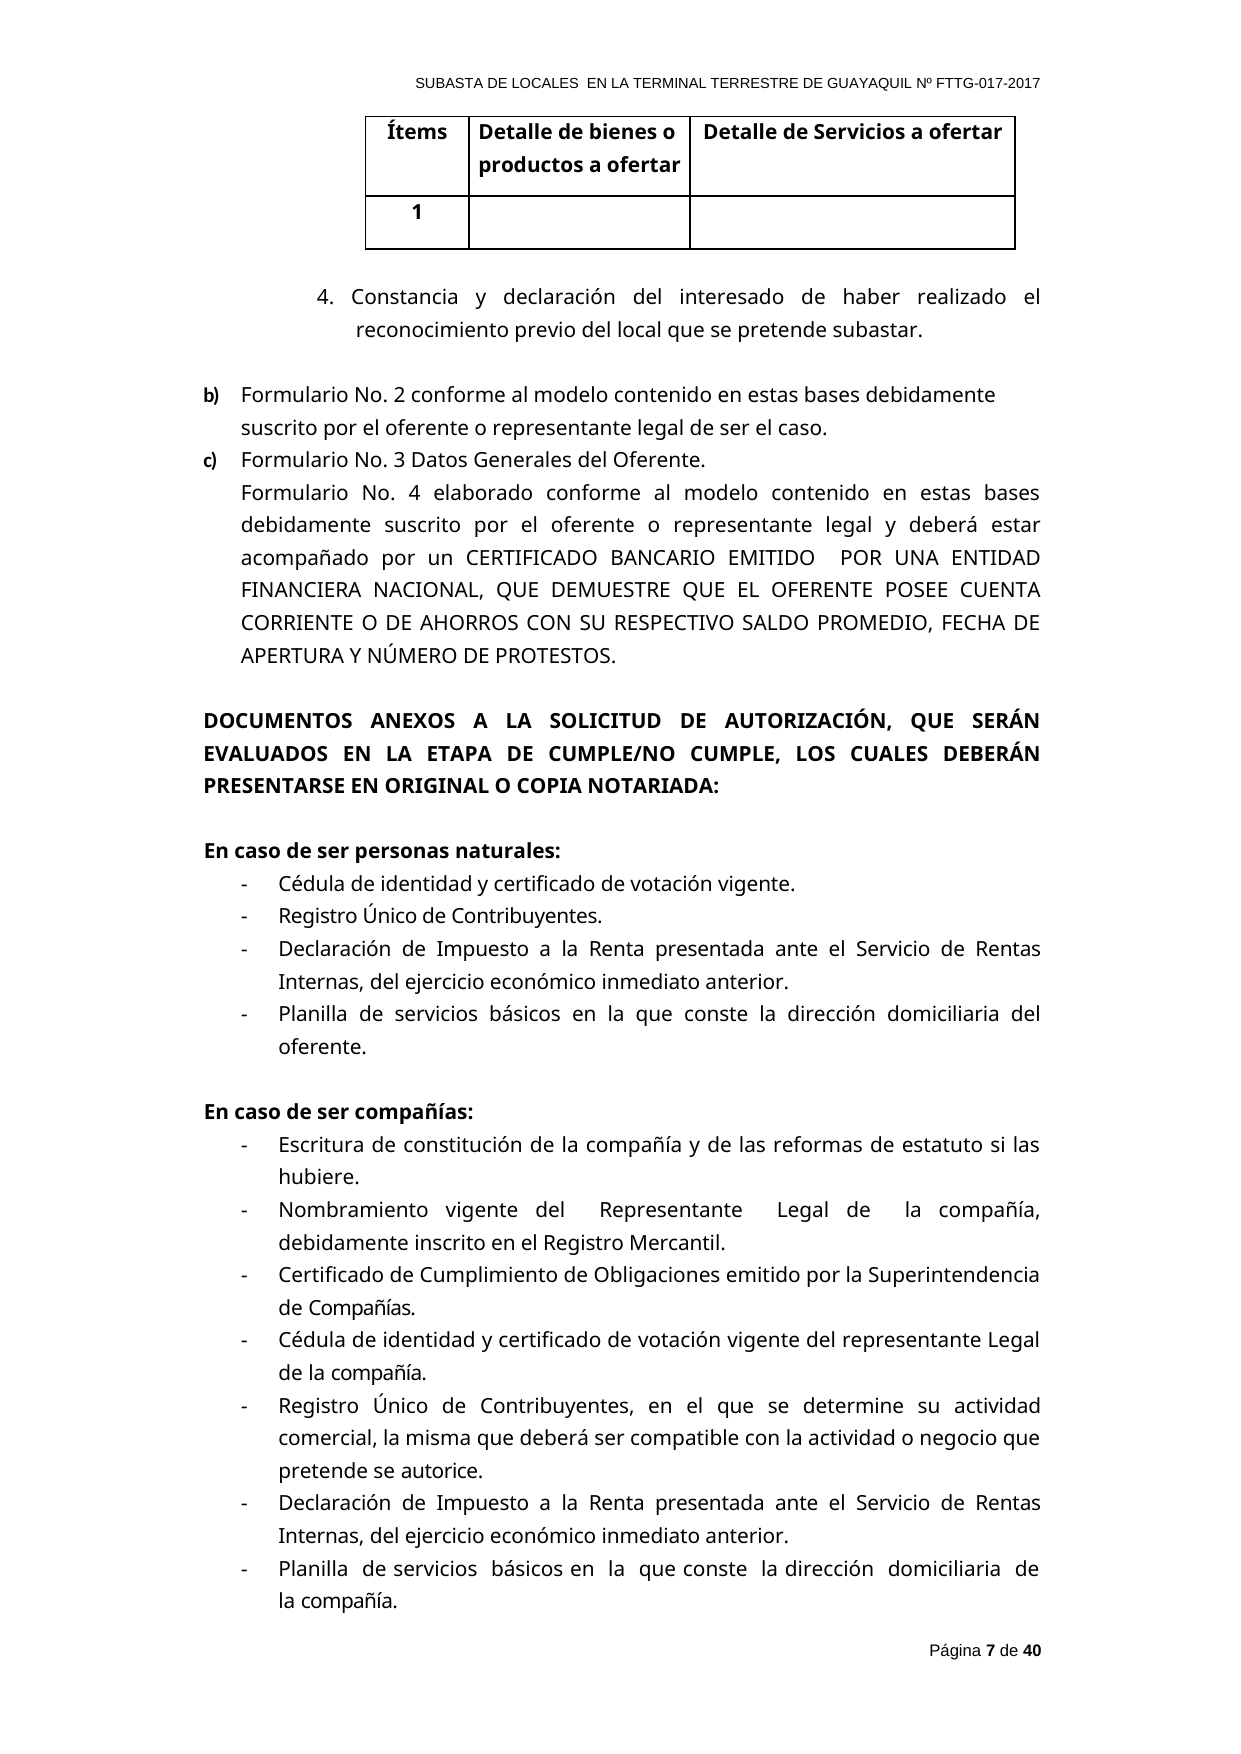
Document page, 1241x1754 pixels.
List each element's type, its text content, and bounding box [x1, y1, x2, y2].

text En caso de ser personas naturales: [203, 836, 1041, 865]
table_cell 1 [366, 197, 468, 248]
text 4. Constancia y declaración del interesado de haber realizado el reconocimiento previo del local que se pretende subastar. [317, 282, 1041, 343]
list Certificado de Cumplimiento de Obligaciones emitido por la Superintendencia de Compañías. [241, 1260, 1041, 1321]
text DOCUMENTOS ANEXOS A LA SOLICITUD DE AUTORIZACIÓN, QUE SERÁN EVALUADOS EN LA ETAPA DE CUMPLE/NO CUMPLE, LOS CUALES DEBERÁN PRESENTARSE EN ORIGINAL O COPIA NOTARIADA: [203, 706, 1041, 800]
list Escritura de constitución de la compañía y de las reformas de estatuto si las hubiere. [241, 1130, 1041, 1191]
list Formulario No. 3 Datos Generales del Oferente. [203, 445, 1041, 474]
list Planilla de servicios básicos en la que conste la dirección domiciliaria de la compañía. [241, 1554, 1041, 1615]
list Formulario No. 2 conforme al modelo contenido en estas bases debidamente suscrito por el oferente o representante legal de ser el caso. [203, 380, 1041, 441]
text En caso de ser compañías: [203, 1097, 1041, 1126]
text Formulario No. 4 elaborado conforme al modelo contenido en estas bases debidamente suscrito por el oferente o representante legal y deberá estar acompañado por un CERTIFICADO BANCARIO EMITIDO POR UNA ENTIDAD FINANCIERA NACIONAL, QUE DEMUESTRE QUE EL OFERENTE POSEE CUENTA CORRIENTE O DE AHORROS CON SU RESPECTIVO SALDO PROMEDIO, FECHA DE APERTURA Y NÚMERO DE PROTESTOS. [241, 478, 1041, 669]
table_header Detalle de Servicios a ofertar [691, 117, 1014, 195]
list Declaración de Impuesto a la Renta presentada ante el Servicio de Rentas Internas, del ejercicio económico inmediato anterior. [241, 934, 1041, 995]
list Cédula de identidad y certificado de votación vigente del representante Legal de la compañía. [241, 1326, 1041, 1387]
table_cell [470, 197, 689, 248]
list Nombramiento vigente del Representante Legal de la compañía, debidamente inscrito en el Registro Mercantil. [241, 1195, 1041, 1256]
list Cédula de identidad y certificado de votación vigente. [241, 869, 1041, 897]
table_cell [691, 197, 1014, 248]
table_header Detalle de bienes o productos a ofertar [470, 117, 689, 195]
list Planilla de servicios básicos en la que conste la dirección domiciliaria del oferente. [241, 999, 1041, 1061]
list Registro Único de Contribuyentes, en el que se determine su actividad comercial, la misma que deberá ser compatible con la actividad o negocio que pretende se autorice. [241, 1391, 1041, 1484]
list Declaración de Impuesto a la Renta presentada ante el Servicio de Rentas Internas, del ejercicio económico inmediato anterior. [241, 1488, 1041, 1549]
list Registro Único de Contribuyentes. [241, 902, 1041, 930]
table_header Ítems [366, 117, 468, 195]
